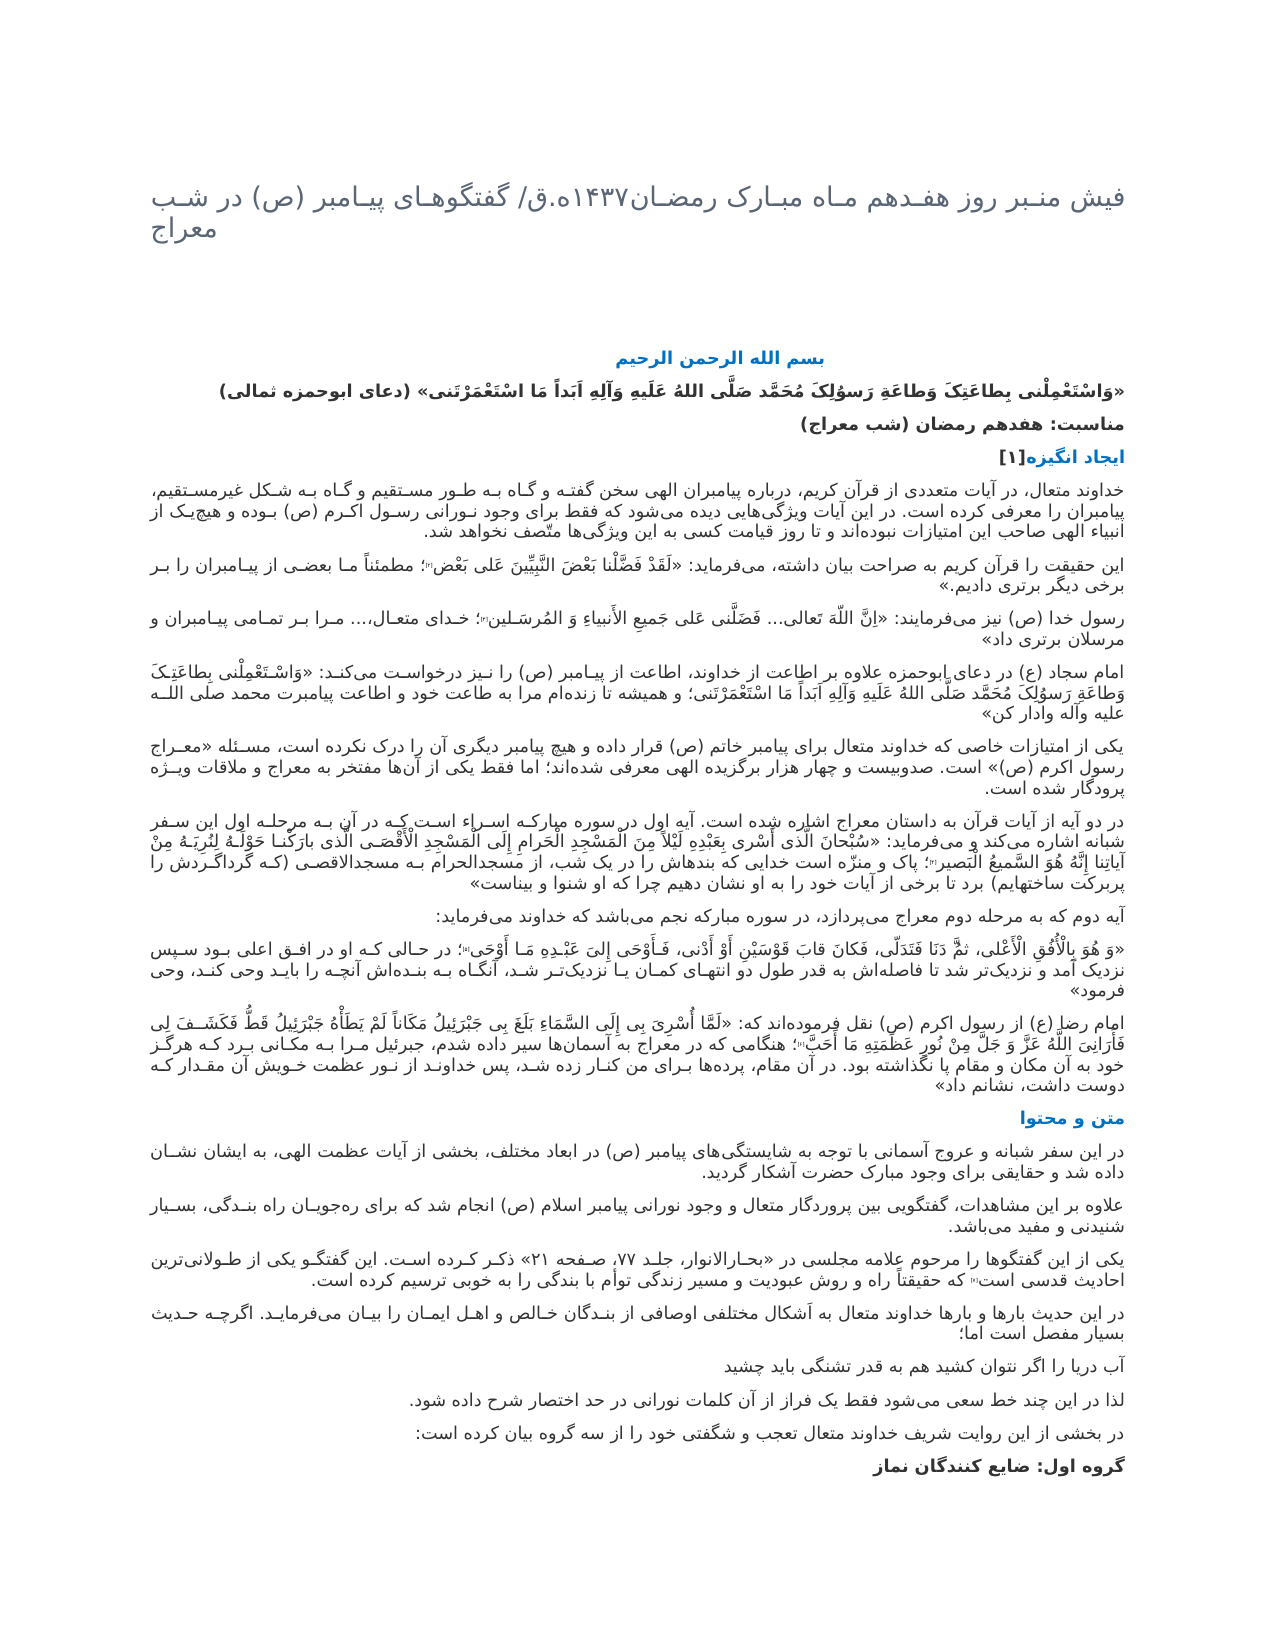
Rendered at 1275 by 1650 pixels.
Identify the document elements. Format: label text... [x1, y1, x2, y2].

text این حقیقت را قرآن کریم به صراحت بیان داشته، می‌فرماید: «لَقَدْ فَضَّلْنا بَعْضَ النَّبِیِّینَ عَلى‏ بَعْض[۲]؛ مطمئناً ما بعضی از پیامبران را بر برخی دیگر برتری دادیم.» [150, 554, 1125, 596]
text در دو آیه از آیات قرآن به داستان معراج اشاره شده است. آیه اول در سوره مبارکه اسراء است که در آن به مرحله اول این سفر شبانه اشاره می‌کند و می‌فرماید: «سُبْحانَ الَّذی أَسْرى‏ بِعَبْدِهِ لَیْلاً مِنَ الْمَسْجِدِ الْحَرامِ إِلَى الْمَسْجِدِ الْأَقْصَى الَّذی بارَکْنا حَوْلَهُ لِنُرِیَهُ مِنْ آیاتِنا إِنَّهُ هُوَ السَّمیعُ الْبَصیر[۴]؛ پاک و منزّه است خدایى که بنده‏اش را در یک شب، از مسجدالحرام به مسجدالاقصی (که گرداگردش را پربرکت ساخته‏ایم) برد تا برخى از آیات خود را به او نشان دهیم چرا که او شنوا و بیناست» [150, 811, 1125, 893]
text علاوه بر این مشاهدات، گفتگویی بین پروردگار متعال و وجود نورانی پیامبر اسلام (ص) انجام شد که برای ره‌جویان راه بندگی، بسیار شنیدنی و مفید می‌باشد. [150, 1195, 1125, 1236]
text خداوند متعال، در آیات متعددی از قرآن کریم، درباره پیامبران الهی سخن گفته و گاه به طور مستقیم و گاه به شکل غیرمستقیم، پیامبران را معرفی ‌کرده است. در این آیات ویژگی‌هایی دیده می‌شود که فقط برای وجود نورانی رسول اکرم (ص) بوده و هیچ‌یک از انبیاء الهی صاحب این امتیازات نبوده‌اند و تا روز قیامت کسی به این ویژگی‌ها متّصف نخواهد شد. [150, 480, 1125, 542]
text «وَ هُوَ بِالْأُفُقِ الْأَعْلى، ثمُ‏َّ دَنَا فَتَدَلّى‏، فَکانَ قابَ قَوْسَیْنِ أَوْ أَدْنى، فَأَوْحَى إِلىَ‏ عَبْدِهِ مَا أَوْحَى[۵]؛ در حالی که او در افق اعلی بود سپس نزدیک آمد و نزدیک‌تر شد تا فاصله‌اش به قدر طول دو انتهای کمان یا نزدیک‌تر شد،‌ آنگاه به بنده‌اش آنچه را باید وحی کند، وحی فرمود» [150, 939, 1125, 1001]
text گروه اول: ضایع کنندگان نماز [150, 1456, 1125, 1476]
text امام سجاد (ع) در دعای ابوحمزه علاوه بر اطاعت از خداوند، اطاعت از پیامبر (ص) را نیز درخواست می‌کند: «وَاسْتَعْمِلْنی بِطاعَتِکَ وَطاعَةِ رَسوُلِکَ مُحَمَّد صَلَّی اللهُ عَلَیهِ وَآلِهِ اَبَداً مَا اسْتَعْمَرْتَنی؛ و همیشه تا زنده‌ام مرا به طاعت خود و اطاعت پیامبرت محمد صلی الله علیه وآله وادار کن» [150, 662, 1125, 724]
text آب دریا را اگر نتوان کشید هم به قدر تشنگی باید چشید [150, 1356, 1125, 1377]
text در این حدیث بارها و بارها خداوند متعال به اَشکال مختلفی اوصافی از بندگان خالص و اهل ایمان را بیان می‌فرماید. اگرچه حدیث بسیار مفصل است اما؛ [150, 1303, 1125, 1344]
text مناسبت: هفدهم رمضان (شب معراج) [150, 414, 1125, 434]
text آیه دوم که به مرحله دوم معراج می‌پردازد، در سوره مبارکه نجم می‌باشد که خداوند می‌فرماید: [150, 906, 1125, 926]
text در بخشی از این روایت شریف خداوند متعال تعجب و شگفتی خود را از سه گروه بیان کرده است: [150, 1423, 1125, 1443]
text فیش منبر روز هفدهم ماه مبارک رمضان۱۴۳۷ه.ق/ گفتگوهای پیامبر (ص) در شب معراج [150, 181, 1125, 244]
text لذا در این چند خط سعی می‌شود فقط یک فراز از آن کلمات نورانی در حد اختصار شرح داده شود. [150, 1389, 1125, 1410]
text یکی از این گفتگوها را مرحوم علامه مجلسی در «بحارالانوار، جلد ۷۷، صفحه ۲۱» ذکر کرده است. این گفتگو یکی از طولانی‌ترین احادیث قدسی است[۷] که حقیقتاً راه و روش عبودیت و مسیر زندگی توأم با بندگی را به خوبی ترسیم کرده است. [150, 1249, 1125, 1290]
text امام رضا (ع) از رسول اکرم (ص) نقل فرموده‌اند که: «لَمَّا أُسْرِیَ بِی إِلَى السَّمَاءِ بَلَغَ بِی جَبْرَئِیلُ مَکَاناً لَمْ‏ یَطَأْهُ‏ جَبْرَئِیلُ‏ قَطُّ فَکَشَفَ لِی فَأَرَانِیَ اللَّهُ عَزَّ وَ جَلَّ مِنْ نُورِ عَظَمَتِهِ مَا أَحَبَّ[۶]؛ هنگامی که در معراج به آسمان‌ها سیر داده شدم، جبرئیل مرا به مکانی برد که هرگز خود به آن مکان و مقام پا نگذاشته بود. در آن مقام، پرده‌ها برای من کنار زده شد، پس خداوند از نور عظمت خویش آن مقدار که دوست داشت، نشانم داد» [150, 1013, 1125, 1096]
text رسول خدا (ص) نیز می‌فرمایند: «اِنَّ اللّهَ تَعالی... فَضَلَّنی عَلی جَمیعِ الأَنبیاءِ وَ المُرسَلین[۳]؛ خدای متعال،... مرا بر تمامی پیامبران و مرسلان برتری داد» [150, 608, 1125, 649]
text در این سفر شبانه و عروج آسمانی با توجه به شایستگی‌های پیامبر (ص) در ابعاد مختلف، بخشی از آیات عظمت الهی، به ایشان نشان داده شد و حقایقی برای وجود مبارک حضرت آشکار گردید. [150, 1141, 1125, 1183]
text یکی از امتیازات خاصی که خداوند متعال برای پیامبر خاتم (ص) قرار داده و هیچ پیامبر دیگری آن را درک نکرده است، مسئله «معراج رسول اکرم (ص)» است. صدوبیست و چهار هزار برگزیده الهی معرفی شده‌اند؛ اما فقط یکى از آن‌ها مفتخر به معراج و ملاقات ویژه پرودگار شده است. [150, 736, 1125, 798]
text «وَاسْتَعْمِلْنی بِطاعَتِکَ وَطاعَةِ رَسوُلِکَ مُحَمَّد صَلَّی اللهُ عَلَیهِ وَآلِهِ اَبَداً مَا اسْتَعْمَرْتَنی» (دعای ابوحمزه ثمالی) [150, 381, 1125, 401]
text ایجاد انگیزه[۱] [150, 447, 1125, 468]
text بسم الله الرحمن الرحیم [150, 319, 1125, 368]
text متن و محتوا [150, 1108, 1125, 1129]
